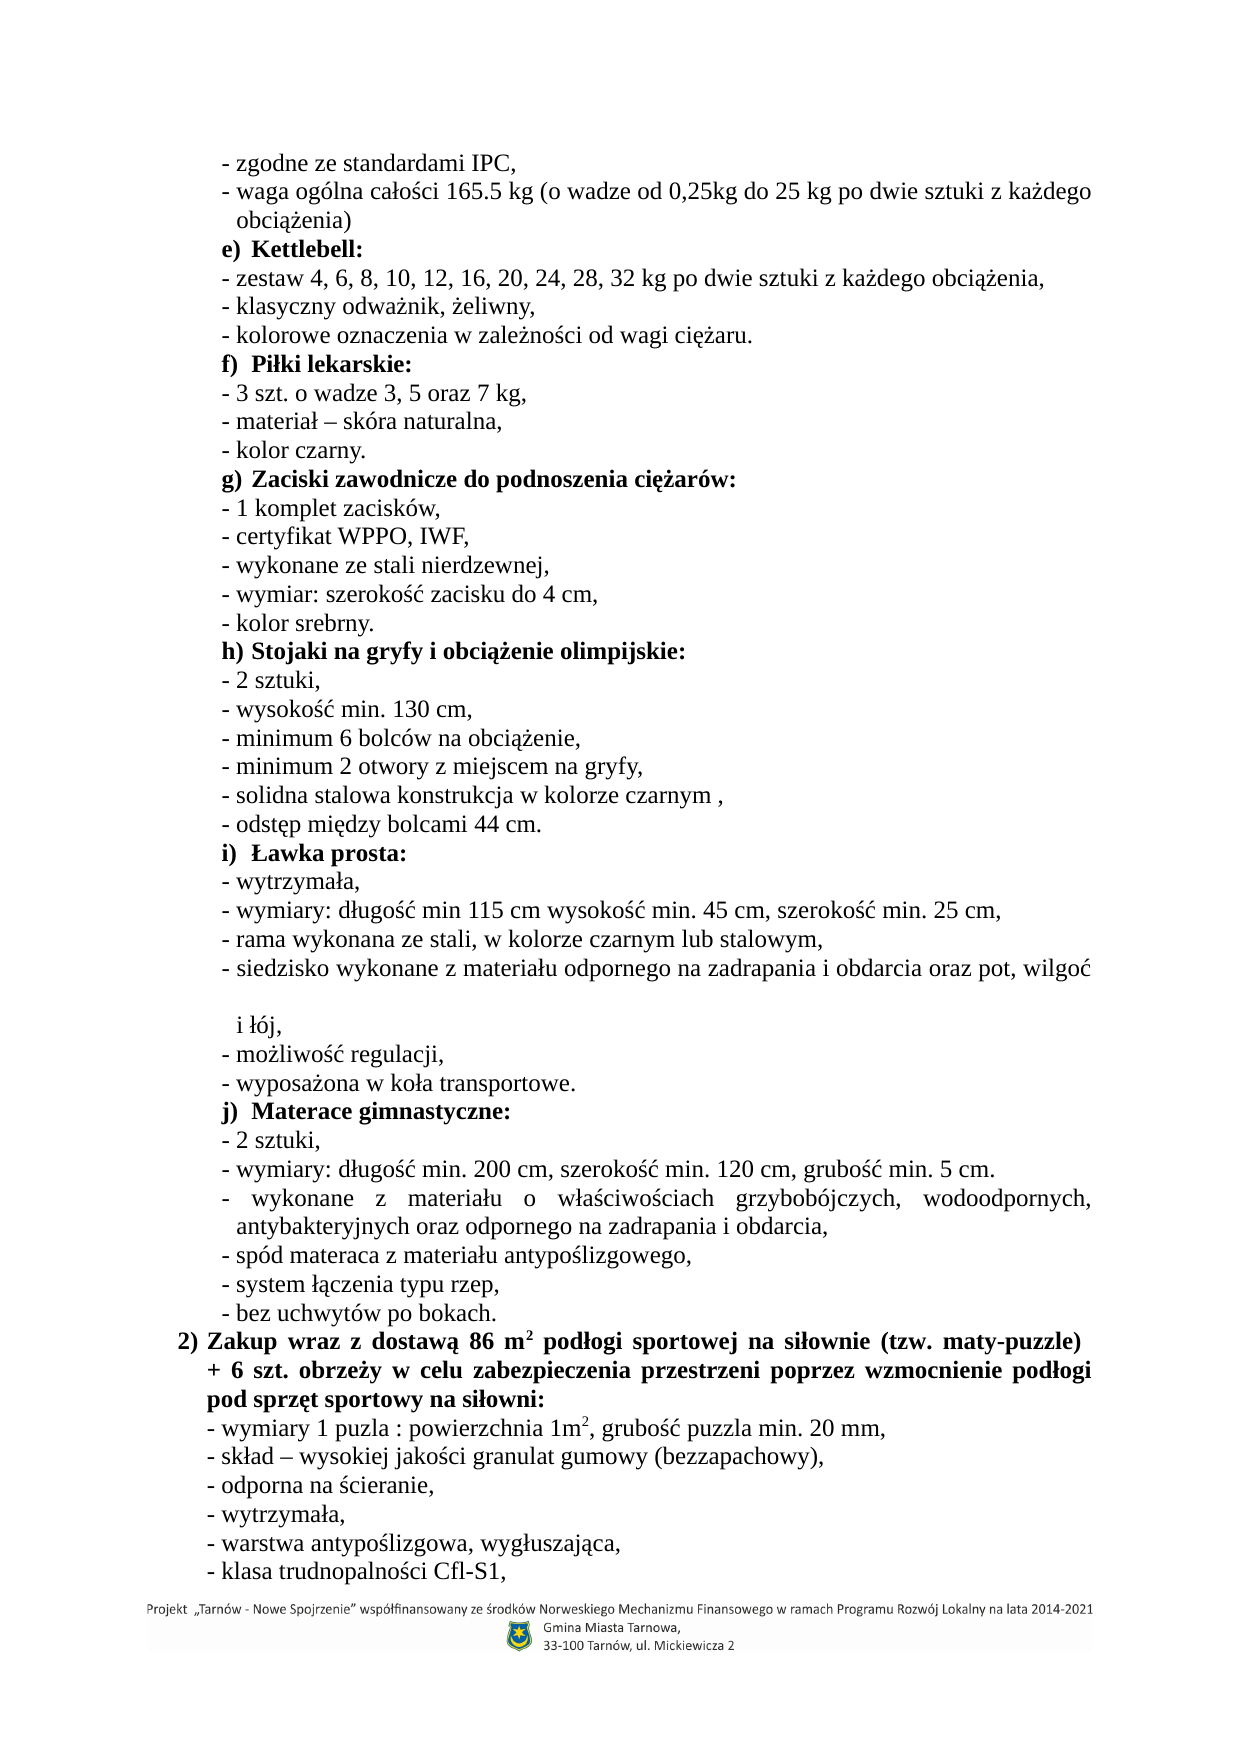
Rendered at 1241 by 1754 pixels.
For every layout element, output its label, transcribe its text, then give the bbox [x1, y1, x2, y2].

text - minimum 2 otwory z miejscem na gryfy, [221, 751, 1093, 780]
text - wymiary: długość min. 200 cm, szerokość min. 120 cm, grubość min. 5 cm. [221, 1154, 1093, 1183]
text - odstęp między bolcami 44 cm. [221, 809, 1093, 838]
list Materace gimnastyczne: [221, 1096, 1093, 1125]
list Stojaki na gryfy i obciążenie olimpijskie: [221, 636, 1093, 665]
text - bez uchwytów po bokach. [221, 1298, 1093, 1326]
text - 3 szt. o wadze 3, 5 oraz 7 kg, [221, 378, 1093, 406]
text - 2 sztuki, [221, 1125, 1093, 1154]
text - wykonane ze stali nierdzewnej, [221, 550, 1093, 579]
text - minimum 6 bolców na obciążenie, [221, 723, 1093, 751]
list Ławka prosta: [221, 838, 1093, 866]
list Zaciski zawodnicze do podnoszenia ciężarów: [221, 464, 1093, 493]
text - system łączenia typu rzep, [221, 1269, 1093, 1298]
text - zgodne ze standardami IPC, [221, 148, 1093, 176]
text - waga ogólna całości 165.5 kg (o wadze od 0,25kg do 25 kg po dwie sztuki z każdego obciążenia) [221, 176, 1093, 234]
text - klasyczny odważnik, żeliwny, [221, 291, 1093, 320]
list Kettlebell: [221, 234, 1093, 263]
text - kolorowe oznaczenia w zależności od wagi ciężaru. [221, 320, 1093, 349]
text - solidna stalowa konstrukcja w kolorze czarnym , [221, 780, 1093, 809]
text - wyposażona w koła transportowe. [221, 1068, 1093, 1096]
list - wymiary 1 puzla : powierzchnia 1m2, grubość puzzla min. 20 mm, [207, 1413, 1093, 1441]
list - odporna na ścieranie, [207, 1470, 1093, 1499]
picture [147, 1603, 1093, 1652]
text - certyfikat WPPO, IWF, [221, 521, 1093, 550]
text - wytrzymała, [221, 866, 1093, 895]
text - siedzisko wykonane z materiału odpornego na zadrapania i obdarcia oraz pot, wilgoć i łój, [221, 953, 1093, 1039]
text - wymiar: szerokość zacisku do 4 cm, [221, 579, 1093, 608]
list - skład – wysokiej jakości granulat gumowy (bezzapachowy), [207, 1441, 1093, 1470]
text - wymiary: długość min 115 cm wysokość min. 45 cm, szerokość min. 25 cm, [221, 895, 1093, 924]
text - rama wykonana ze stali, w kolorze czarnym lub stalowym, [221, 924, 1093, 953]
text - wysokość min. 130 cm, [221, 694, 1093, 723]
text - materiał – skóra naturalna, [221, 406, 1093, 435]
text - możliwość regulacji, [221, 1039, 1093, 1068]
list Zakup wraz z dostawą 86 m2 podłogi sportowej na siłownie (tzw. maty-puzzle) + 6 szt. obrzeży w celu zabezpieczenia przestrzeni poprzez wzmocnienie podłogi pod sprzęt sportowy na siłowni: [177, 1326, 1093, 1413]
list - 2 sztuki, [221, 665, 1093, 694]
text - kolor srebrny. [221, 608, 1093, 636]
text - spód materaca z materiału antypoślizgowego, [221, 1240, 1093, 1269]
list - warstwa antypoślizgowa, wygłuszająca, [207, 1528, 1093, 1556]
list Piłki lekarskie: [221, 349, 1093, 378]
text - 1 komplet zacisków, [221, 493, 1093, 521]
text - wykonane z materiału o właściwościach grzybobójczych, wodoodpornych, antybakteryjnych oraz odpornego na zadrapania i obdarcia, [221, 1183, 1093, 1240]
list - klasa trudnopalności Cfl-S1, [207, 1556, 1093, 1585]
list - wytrzymała, [207, 1499, 1093, 1528]
text - zestaw 4, 6, 8, 10, 12, 16, 20, 24, 28, 32 kg po dwie sztuki z każdego obciążenia, [221, 263, 1093, 291]
text - kolor czarny. [221, 435, 1093, 464]
